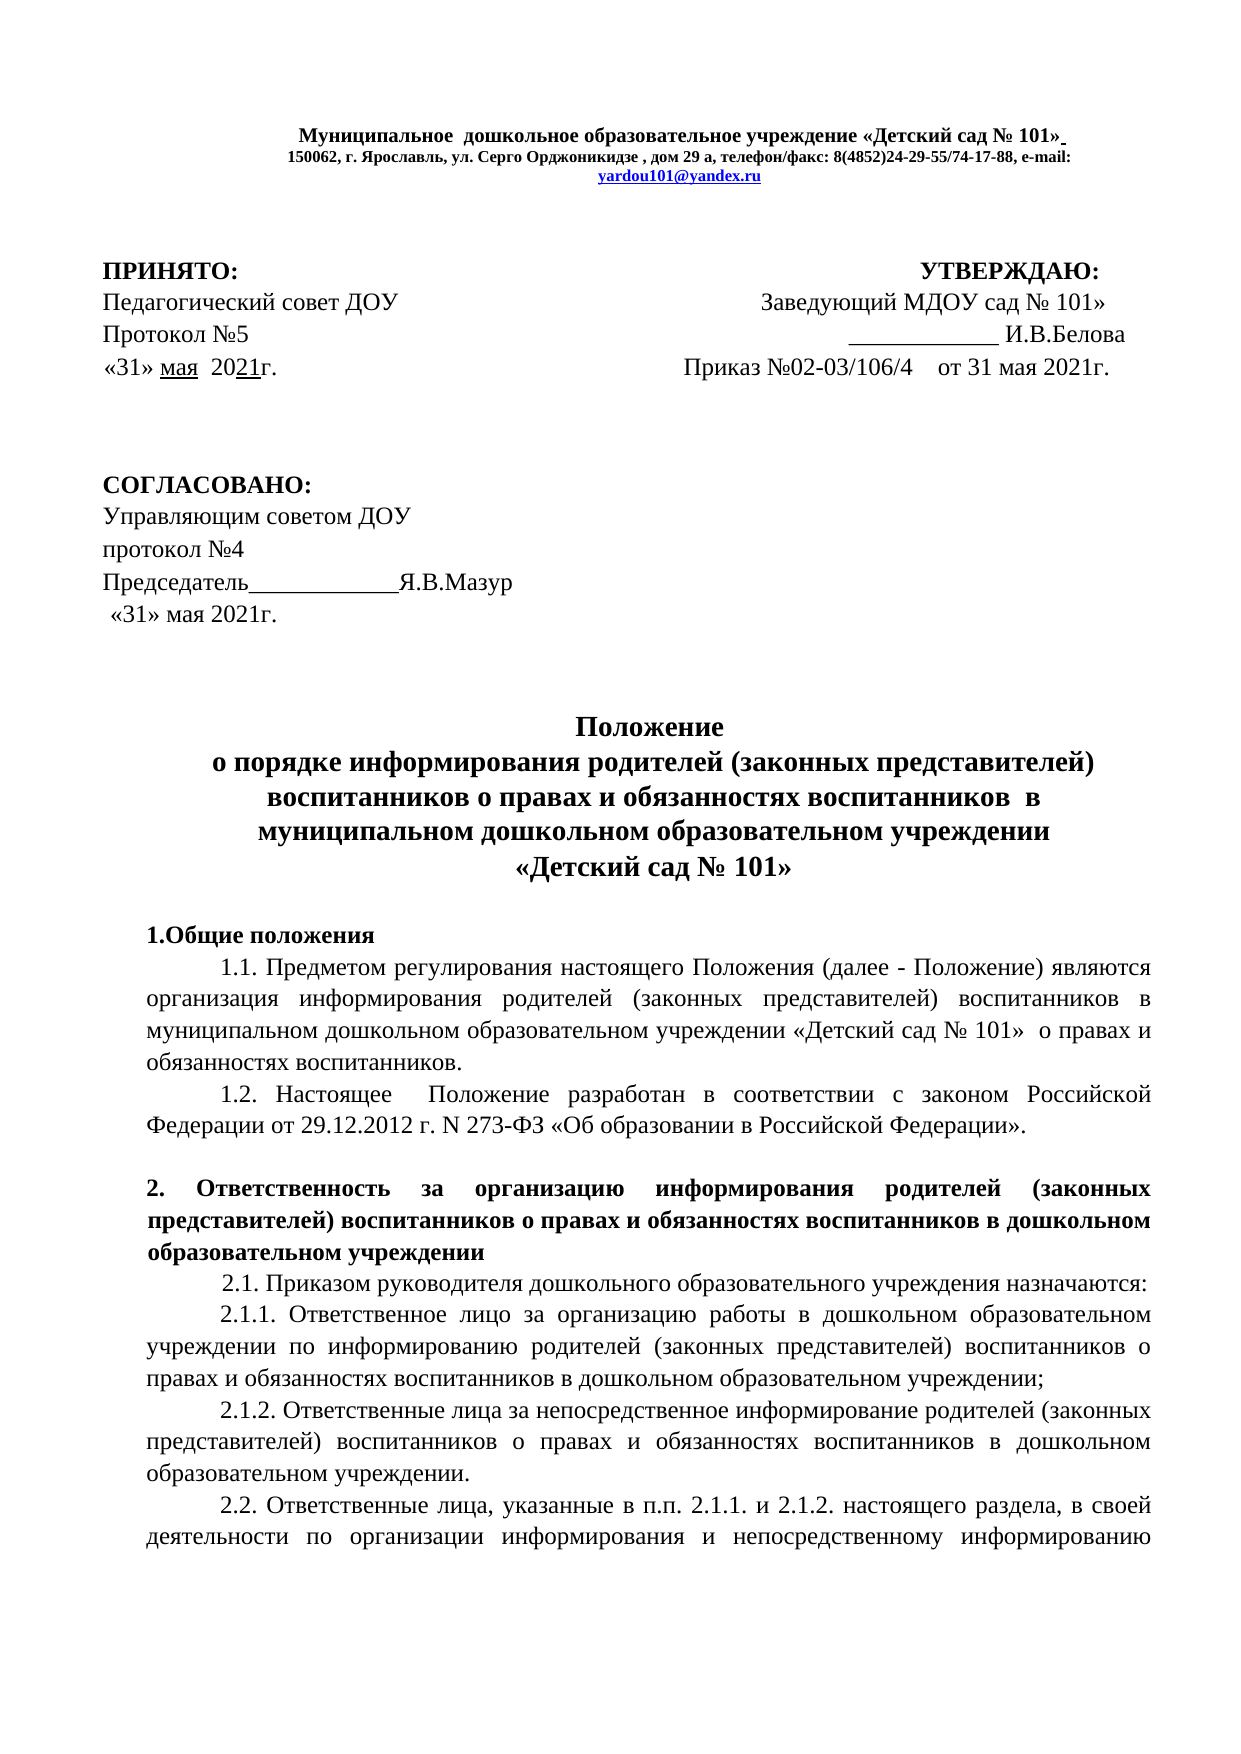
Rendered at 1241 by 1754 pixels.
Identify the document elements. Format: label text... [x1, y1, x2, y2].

text «31» мая 2021г. [103, 599, 1042, 628]
text Управляющим советом ДОУ [102, 501, 1152, 530]
text СОГЛАСОВАНО: [102, 470, 1152, 499]
text 150062, г. Ярославль, ул. Серго Орджоникидзе , дом 29 а, телефон/факс: 8(4852)24-29-55/74-17-88, e-mail: yardou101@yandex.ru [207, 147, 1152, 185]
text Педагогический совет ДОУ Заведующий МДОУ сад № 101» [102, 287, 1152, 316]
text Председатель____________Я.В.Мазур [102, 567, 1144, 596]
text «Детский сад № 101» [154, 849, 1145, 883]
text Муниципальное дошкольное образовательное учреждение «Детский сад № 101» [207, 122, 1152, 147]
text ПРИНЯТО: УТВЕРЖДАЮ: [102, 256, 1152, 284]
text протокол №4 [102, 534, 496, 563]
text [146, 1490, 1152, 1550]
text Протокол №5 ____________ И.В.Белова [102, 319, 1152, 348]
text Положение [154, 709, 1145, 742]
subtitle 2. Ответственность за организацию информирования родителей (законных представителей) воспитанников о правах и обязанностях воспитанников в дошкольном образовательном учреждении [146, 1173, 1152, 1265]
text 2.1. Приказом руководителя дошкольного образовательного учреждения назначаются: [148, 1268, 1148, 1297]
subtitle 1.Общие положения [146, 920, 1152, 949]
text 1.1. Предметом регулирования настоящего Положения (далее - Положение) являются организация информирования родителей (законных представителей) воспитанников в муниципальном дошкольном образовательном учреждении «Детский сад № 101» о правах и обязанностях воспитанников. [146, 952, 1152, 1075]
text «31» мая 2021г. Приказ №02-03/106/4 от 31 мая 2021г. [103, 352, 1119, 381]
text 1.2. Настоящее Положение разработан в соответствии с законом Российской Федерации от 29.12.2012 г. N 273-ФЗ «Об образовании в Российской Федерации». [146, 1079, 1152, 1139]
text 2.1.2. Ответственные лица за непосредственное информирование родителей (законных представителей) воспитанников о правах и обязанностях воспитанников в дошкольном образовательном учреждении. [146, 1395, 1152, 1487]
text о порядке информирования родителей (законных представителей) воспитанников о правах и обязанностях воспитанников в муниципальном дошкольном образовательном учреждении [154, 744, 1152, 847]
text 2.1.1. Ответственное лицо за организацию работы в дошкольном образовательном учреждении по информированию родителей (законных представителей) воспитанников о правах и обязанностях воспитанников в дошкольном образовательном учреждении; [146, 1299, 1152, 1391]
